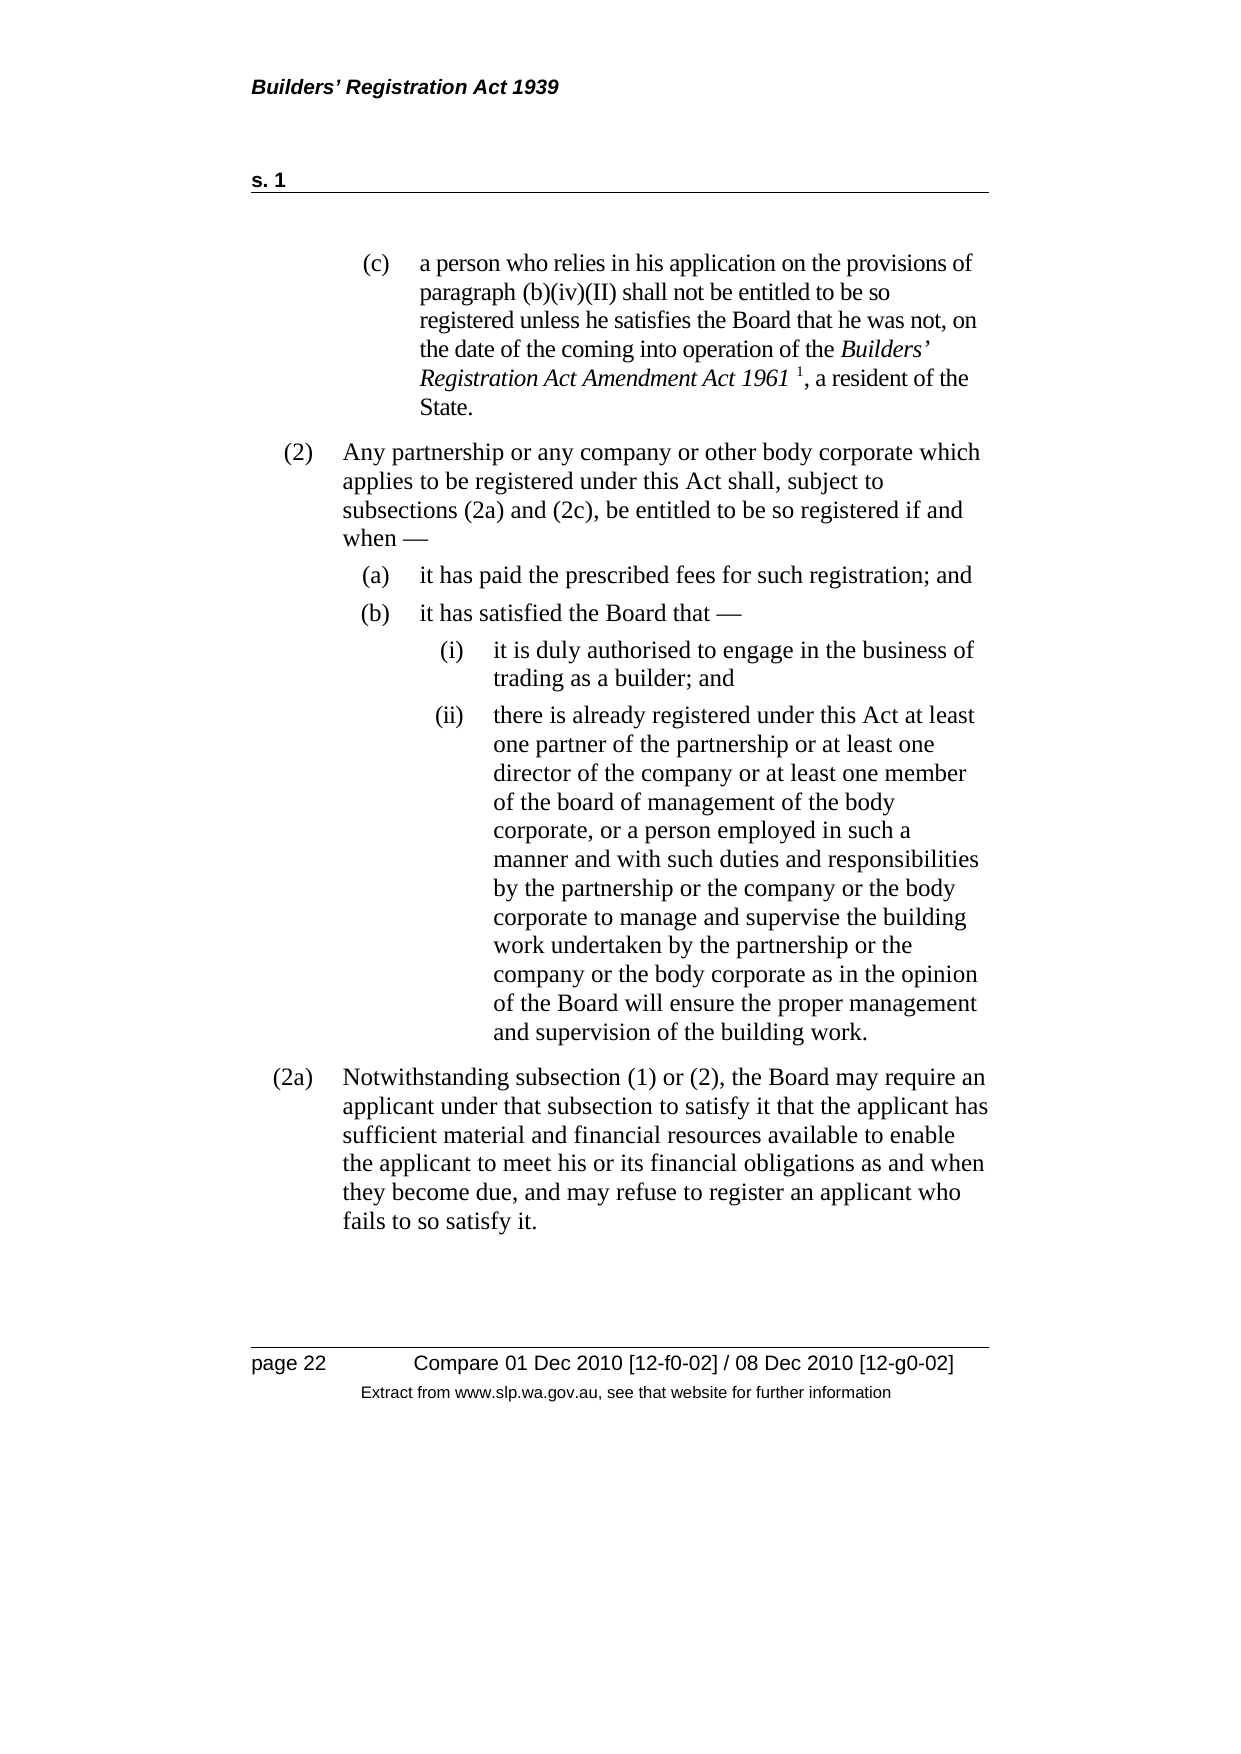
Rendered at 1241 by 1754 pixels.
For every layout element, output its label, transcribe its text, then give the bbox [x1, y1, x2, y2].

text (i) it is duly authorised to engage in the business of trading as a builder; and [251, 635, 989, 692]
text (2) Any partnership or any company or other body corporate which applies to be registered under this Act shall, subject to subsections (2a) and (2c), be entitled to be so registered if and when — [251, 437, 989, 552]
text (c) a person who relies in his application on the provisions of paragraph (b)(iv)(II) shall not be entitled to be so registered unless he satisfies the Board that he was not, on the date of the coming into operation of the Builders’ Registration Act Amendment Act 1961 1, a resident of the State. [251, 248, 989, 421]
text (a) it has paid the prescribed fees for such registration; and [251, 561, 989, 589]
text (ii) there is already registered under this Act at least one partner of the partnership or at least one director of the company or at least one member of the board of management of the body corporate, or a person employed in such a manner and with such duties and responsibilities by the partnership or the company or the body corporate to manage and supervise the building work undertaken by the partnership or the company or the body corporate as in the opinion of the Board will ensure the proper management and supervision of the building work. [251, 701, 989, 1046]
text (2a) Notwithstanding subsection (1) or (2), the Board may require an applicant under that subsection to satisfy it that the applicant has sufficient material and financial resources available to enable the applicant to meet his or its financial obligations as and when they become due, and may refuse to register an applicant who fails to so satisfy it. [251, 1062, 989, 1235]
text (b) it has satisfied the Board that — [251, 598, 989, 626]
